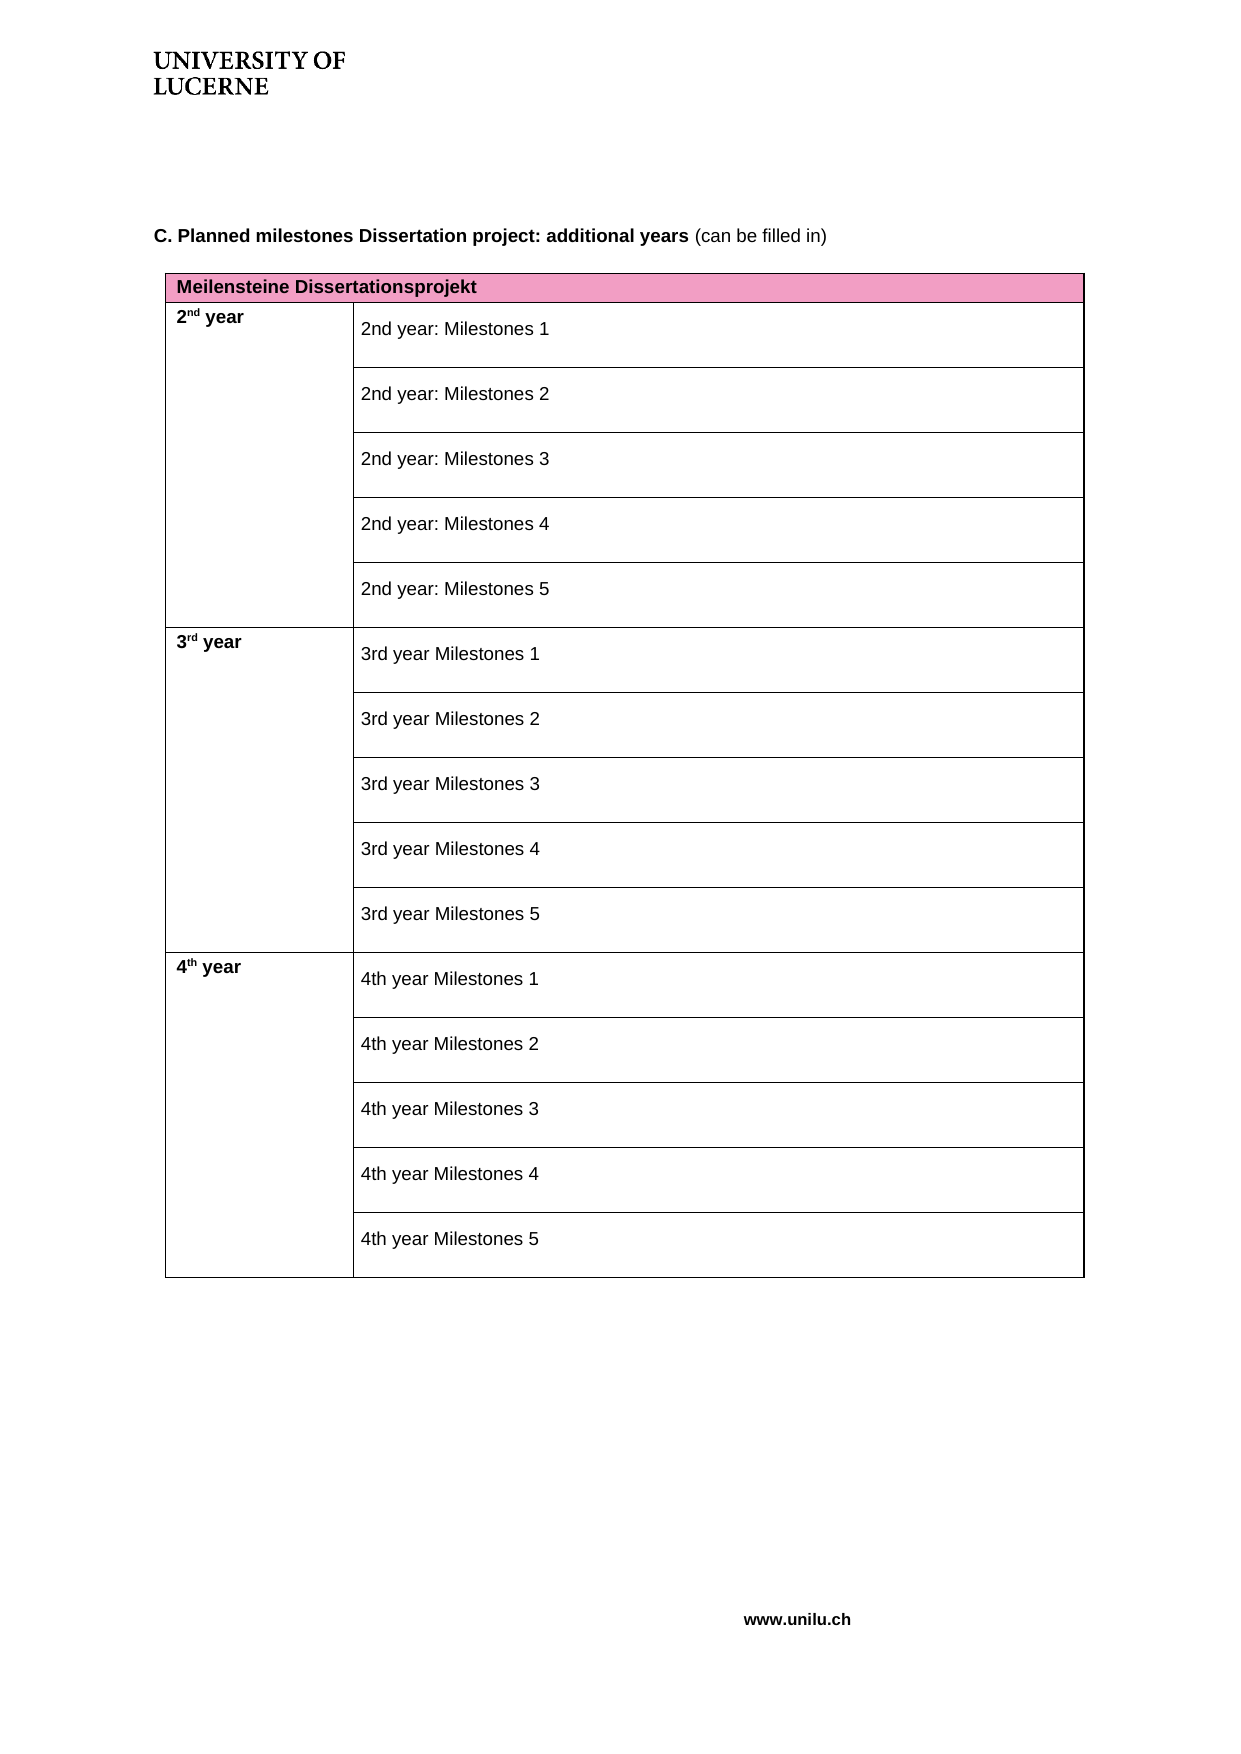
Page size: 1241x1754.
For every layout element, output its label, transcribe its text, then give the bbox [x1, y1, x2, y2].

table_cell 4th year Milestones 2 [354, 1018, 1083, 1082]
table_cell 4th year [166, 953, 353, 1277]
table_cell 2nd year: Milestones 5 [354, 563, 1083, 627]
table_cell 2nd year [166, 303, 353, 627]
table_cell 3rd year Milestones 5 [354, 888, 1083, 952]
table_cell 4th year Milestones 1 [354, 953, 1083, 1017]
table_header Meilensteine Dissertationsprojekt [166, 274, 1083, 302]
table_cell 3rd year Milestones 2 [354, 693, 1083, 757]
table_cell 2nd year: Milestones 2 [354, 368, 1083, 432]
picture [153, 47, 345, 95]
table_cell 2nd year: Milestones 3 [354, 433, 1083, 497]
table_cell 3rd year Milestones 3 [354, 758, 1083, 822]
table_cell 3rd year Milestones 4 [354, 823, 1083, 887]
table_cell 4th year Milestones 3 [354, 1083, 1083, 1147]
table_cell 3rd year [166, 628, 353, 952]
text C. Planned milestones Dissertation project: additional years (can be filled in) [153, 223, 1093, 248]
table_cell 4th year Milestones 4 [354, 1148, 1083, 1212]
table_cell 2nd year: Milestones 4 [354, 498, 1083, 562]
table_cell 4th year Milestones 5 [354, 1213, 1083, 1277]
table_cell 2nd year: Milestones 1 [354, 303, 1083, 367]
table_cell 3rd year Milestones 1 [354, 628, 1083, 692]
